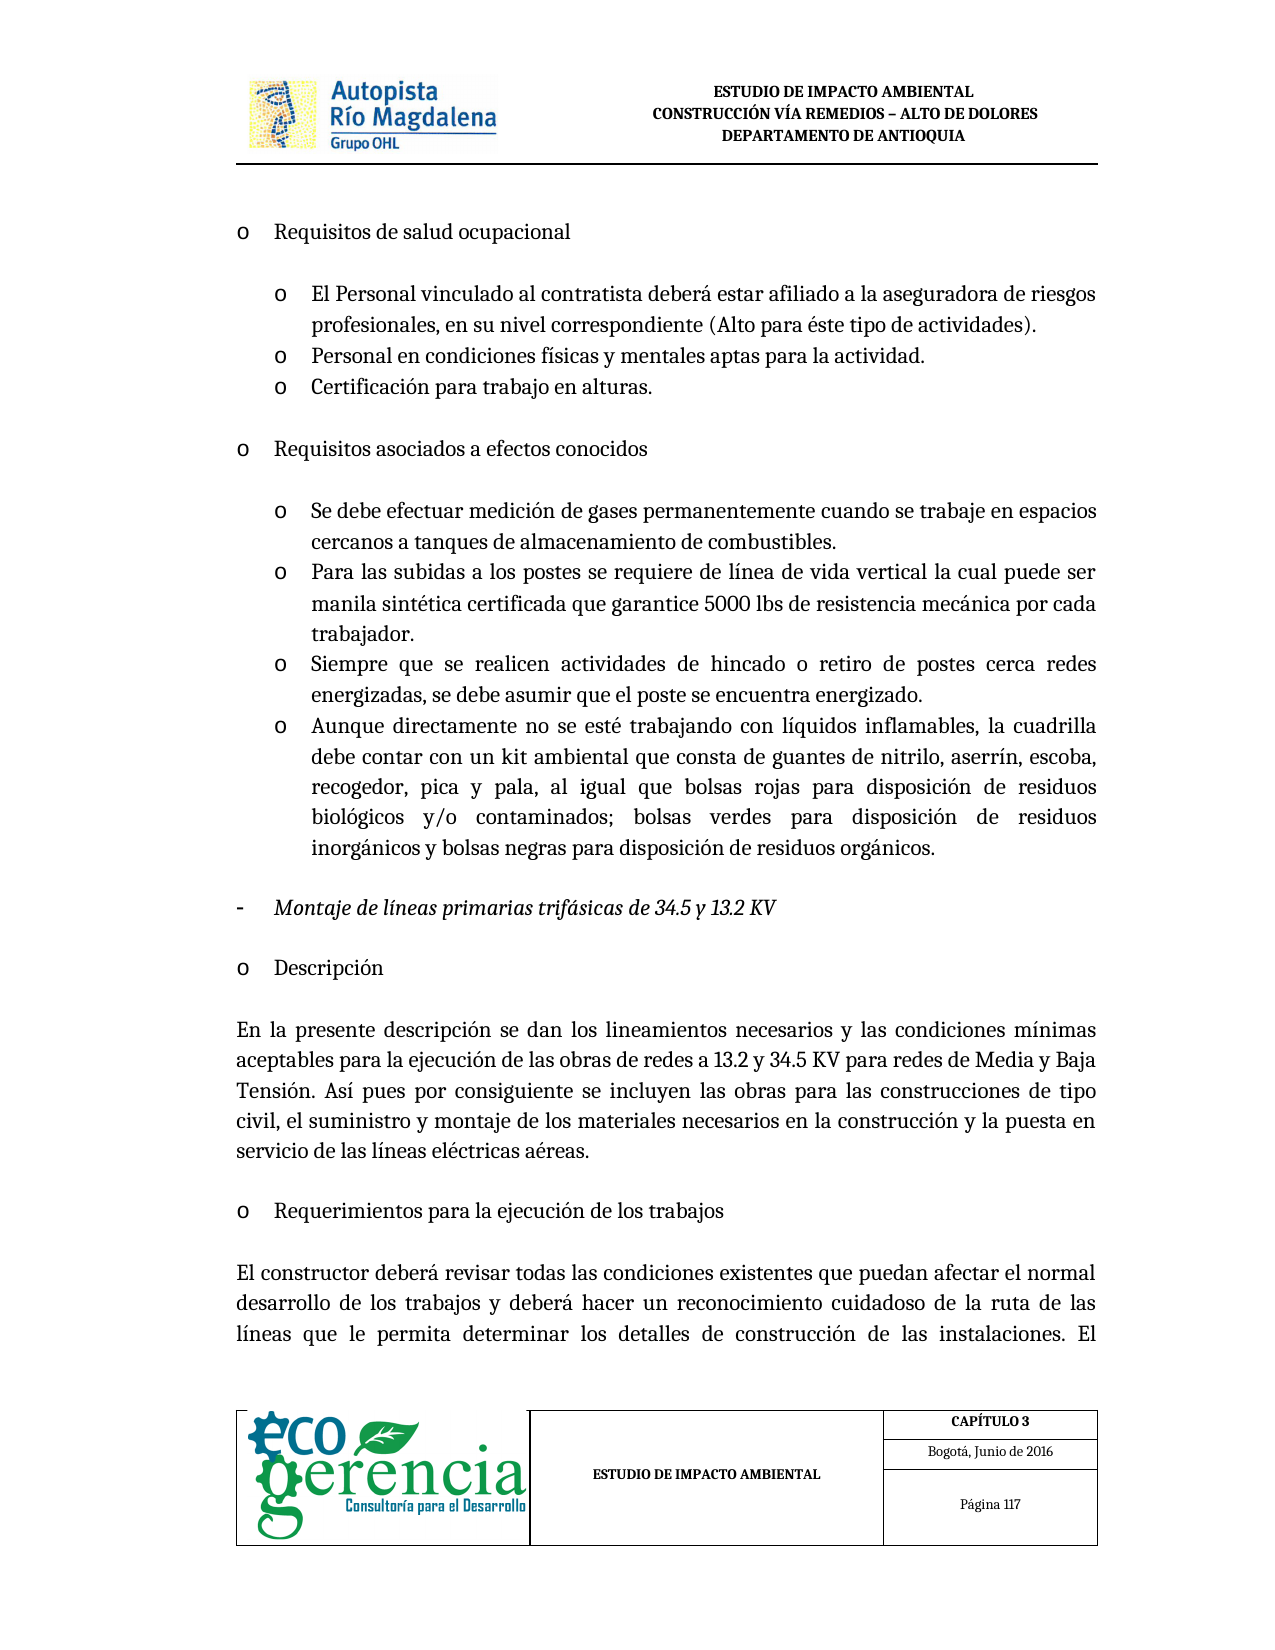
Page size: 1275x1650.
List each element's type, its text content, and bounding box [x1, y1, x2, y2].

list Personal en condiciones físicas y mentales aptas para la actividad. [274, 342, 1098, 370]
text En la presente descripción se dan los lineamientos necesarios y las condiciones mínimas aceptables para la ejecución de las obras de redes a 13.2 y 34.5 KV para redes de Media y Baja Tensión. Así pues por consiguiente se incluyen las obras para las construcciones de tipo civil, el suministro y montaje de los materiales necesarios en la construcción y la puesta en servicio de las líneas eléctricas aéreas. [236, 1017, 1098, 1164]
picture [265, 1424, 280, 1433]
picture [247, 1410, 269, 1435]
subtitle Requisitos asociados a efectos conocidos [236, 436, 1098, 463]
subtitle Requerimientos para la ejecución de los trabajos [236, 1198, 1098, 1226]
list Aunque directamente no se esté trabajando con líquidos inflamables, la cuadrilla debe contar con un kit ambiental que consta de guantes de nitrilo, aserrín, escoba, recogedor, pica y pala, al igual que bolsas rojas para disposición de residuos biológicos y/o contaminados; bolsas verdes para disposición de residuos inorgánicos y bolsas negras para disposición de residuos orgánicos. [274, 712, 1098, 861]
picture [247, 1410, 527, 1540]
subtitle Montaje de líneas primarias trifásicas de 34.5 y 13.2 KV [236, 895, 1098, 921]
picture [247, 74, 499, 154]
list Se debe efectuar medición de gases permanentemente cuando se trabaje en espacios cercanos a tanques de almacenamiento de combustibles. [274, 497, 1098, 555]
subtitle Descripción [236, 955, 1098, 983]
list El Personal vinculado al contratista deberá estar afiliado a la aseguradora de riesgos profesionales, en su nivel correspondiente (Alto para éste tipo de actividades). [274, 281, 1098, 338]
subtitle Requisitos de salud ocupacional [236, 219, 1098, 247]
list Certificación para trabajo en alturas. [274, 374, 1098, 401]
list Siempre que se realicen actividades de hincado o retiro de postes cerca redes energizadas, se debe asumir que el poste se encuentra energizado. [274, 651, 1098, 708]
list Para las subidas a los postes se requiere de línea de vida vertical la cual puede ser manila sintética certificada que garantice 5000 lbs de resistencia mecánica por cada trabajador. [274, 559, 1098, 647]
